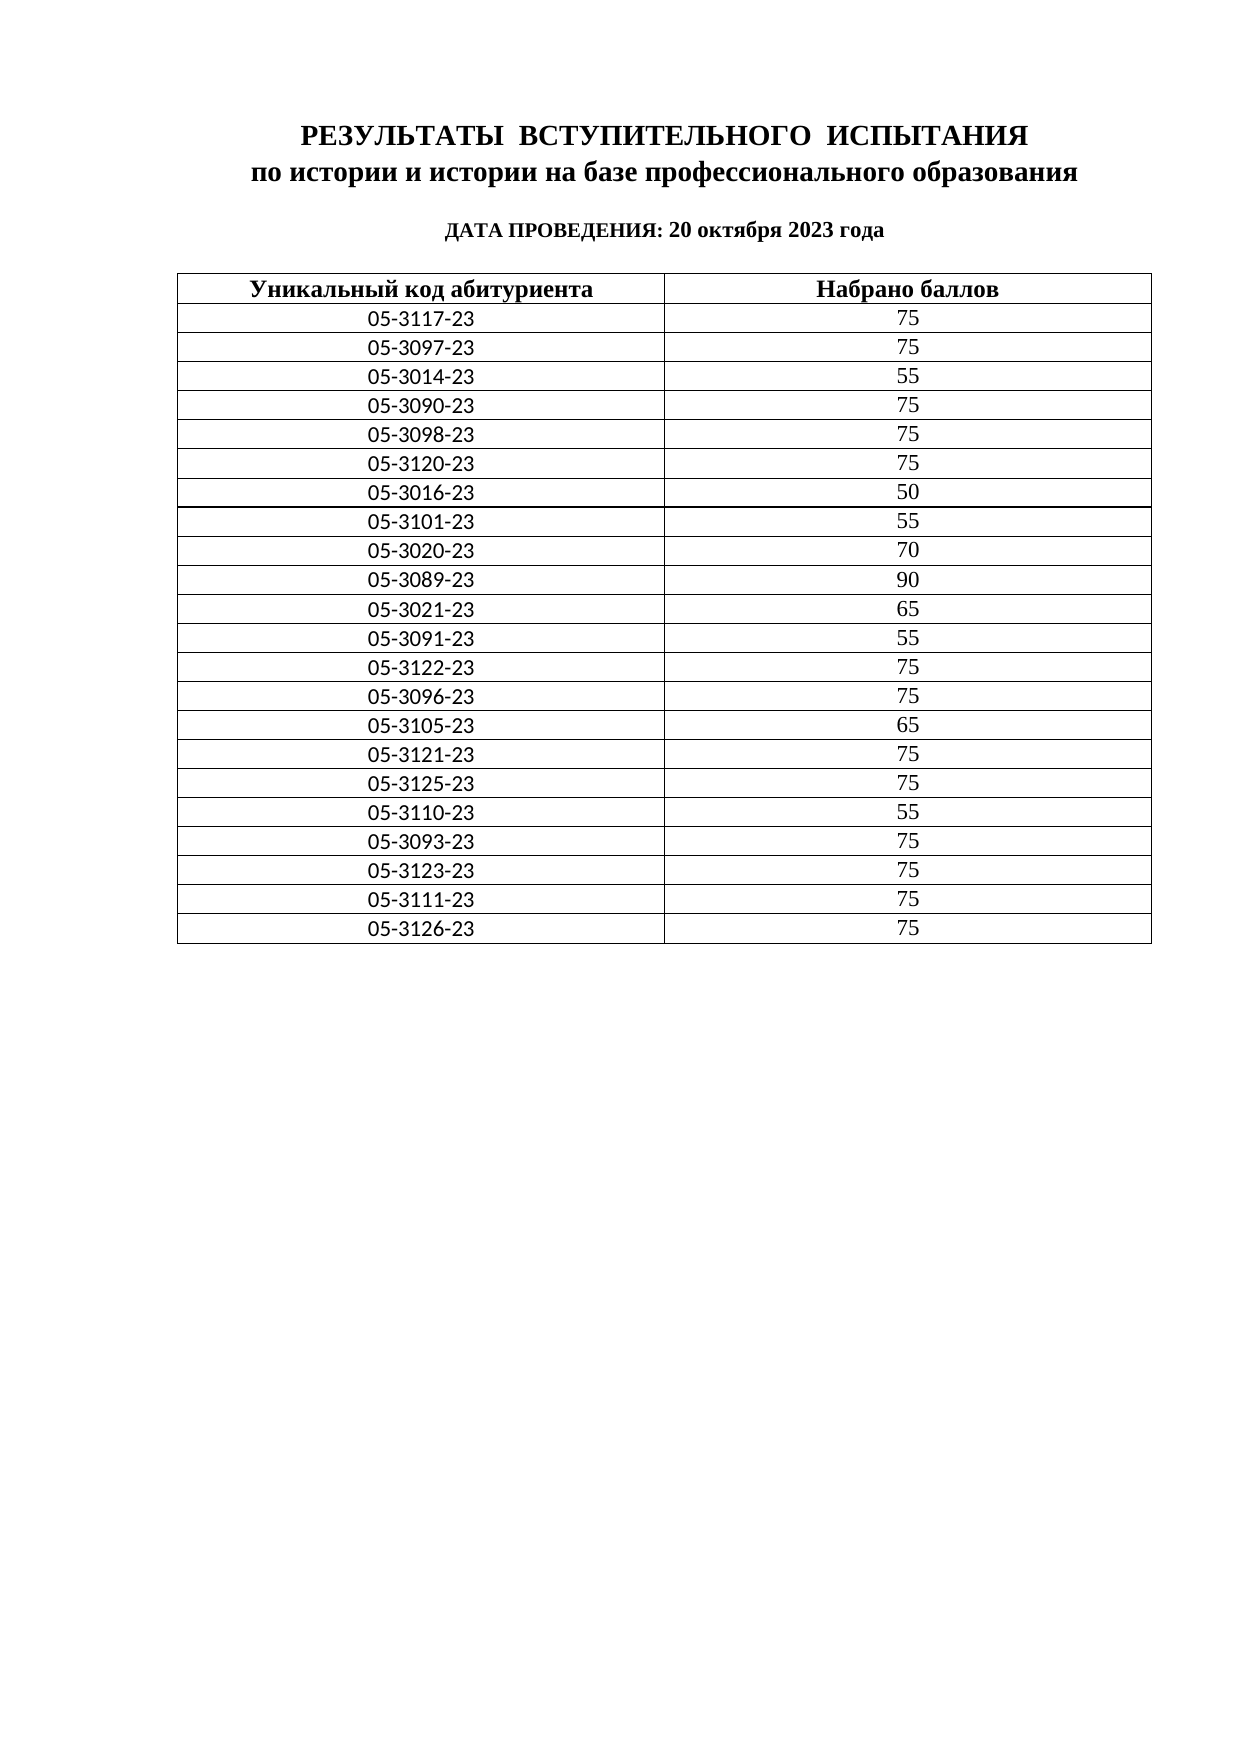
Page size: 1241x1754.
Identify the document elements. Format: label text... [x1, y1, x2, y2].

table_cell 75 [665, 769, 1151, 797]
table_cell 05-3125-23 [178, 769, 664, 797]
text ДАТА ПРОВЕДЕНИЯ: 20 октября 2023 года [177, 216, 1152, 243]
table_cell 05-3126-23 [178, 914, 664, 942]
table_cell 55 [665, 508, 1151, 536]
table_cell 05-3098-23 [178, 420, 664, 448]
table_cell 75 [665, 653, 1151, 681]
table_cell 05-3089-23 [178, 566, 664, 594]
table_cell 75 [665, 304, 1151, 332]
table_cell 05-3122-23 [178, 653, 664, 681]
table_cell 05-3014-23 [178, 362, 664, 390]
table_cell 65 [665, 595, 1151, 623]
table_cell 75 [665, 885, 1151, 913]
table_cell 75 [665, 682, 1151, 710]
table_cell 75 [665, 740, 1151, 768]
table_cell 75 [665, 420, 1151, 448]
table_cell 05-3020-23 [178, 537, 664, 564]
table_cell 50 [665, 479, 1151, 506]
text РЕЗУЛЬТАТЫ ВСТУПИТЕЛЬНОГО ИСПЫТАНИЯ [177, 118, 1152, 152]
table_cell 90 [665, 566, 1151, 594]
table_cell 05-3117-23 [178, 304, 664, 332]
table_cell 05-3111-23 [178, 885, 664, 913]
table_cell 75 [665, 856, 1151, 884]
table_cell 05-3021-23 [178, 595, 664, 623]
table_cell 05-3120-23 [178, 449, 664, 477]
table_header Набрано баллов [665, 274, 1151, 303]
table_header Уникальный код абитуриента [178, 274, 664, 303]
table_cell 70 [665, 537, 1151, 564]
table_cell 05-3016-23 [178, 479, 664, 506]
table_cell 55 [665, 798, 1151, 826]
table_cell 05-3097-23 [178, 333, 664, 361]
table_cell 05-3090-23 [178, 391, 664, 419]
table_cell 75 [665, 333, 1151, 361]
table_cell 75 [665, 391, 1151, 419]
table_cell 75 [665, 827, 1151, 855]
table_cell 75 [665, 914, 1151, 942]
text по истории и истории на базе профессионального образования [177, 154, 1152, 188]
table_cell 65 [665, 711, 1151, 739]
table_cell 05-3123-23 [178, 856, 664, 884]
table_cell 05-3110-23 [178, 798, 664, 826]
table_cell 05-3101-23 [178, 508, 664, 536]
table_cell 75 [665, 449, 1151, 477]
table_cell 55 [665, 362, 1151, 390]
table_cell 05-3096-23 [178, 682, 664, 710]
table_cell 05-3091-23 [178, 624, 664, 652]
table_cell 05-3105-23 [178, 711, 664, 739]
table_cell 55 [665, 624, 1151, 652]
table_cell 05-3093-23 [178, 827, 664, 855]
table_cell 05-3121-23 [178, 740, 664, 768]
